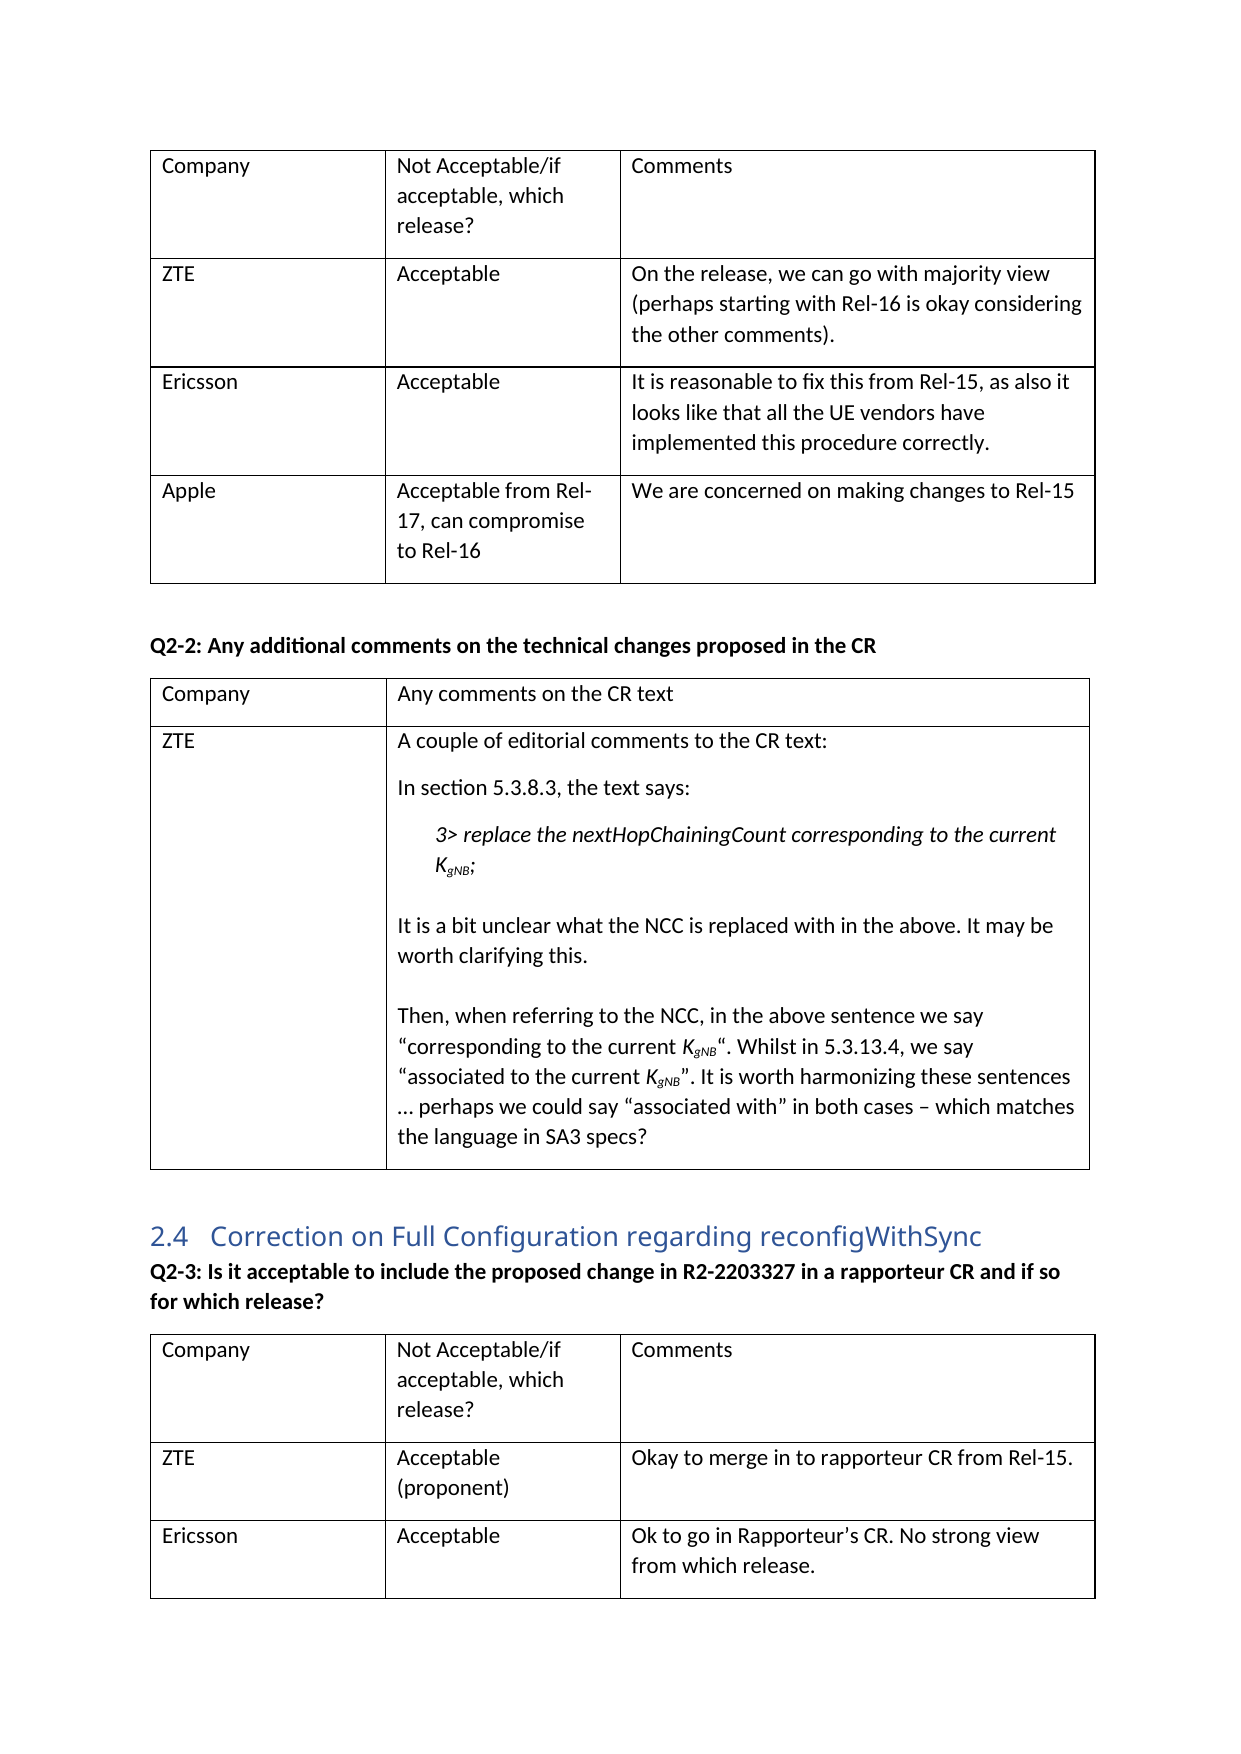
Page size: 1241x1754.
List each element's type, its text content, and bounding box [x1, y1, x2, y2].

table_header Comments [621, 1335, 1094, 1442]
table_header Company [151, 1335, 385, 1442]
table_header Comments [621, 151, 1094, 258]
table_cell Ok to go in Rapporteur’s CR. No strong view from which release. [621, 1521, 1094, 1598]
text Q2-2: Any additional comments on the technical changes proposed in the CR [150, 631, 1090, 659]
table_header Any comments on the CR text [387, 679, 1089, 726]
table_cell Acceptable (proponent) [386, 1443, 620, 1520]
table_cell ZTE [151, 259, 385, 366]
table_cell Apple [151, 476, 385, 583]
table_cell On the release, we can go with majority view (perhaps starting with Rel-16 is okay considering the other comments). [621, 259, 1094, 366]
table_cell ZTE [151, 1443, 385, 1520]
table_header Company [151, 679, 386, 726]
table_header Not Acceptable/if acceptable, which release? [386, 151, 620, 258]
table_cell Okay to merge in to rapporteur CR from Rel-15. [621, 1443, 1094, 1520]
table_header Not Acceptable/if acceptable, which release? [386, 1335, 620, 1442]
table_cell Ericsson [151, 368, 385, 475]
table_cell Acceptable [386, 259, 620, 366]
table_cell Acceptable [386, 368, 620, 475]
table_header Company [151, 151, 385, 258]
table_cell It is reasonable to fix this from Rel-15, as also it looks like that all the UE vendors have implemented this procedure correctly. [621, 368, 1094, 475]
table_cell ZTE [151, 727, 386, 1169]
table_cell Acceptable [386, 1521, 620, 1598]
text Q2-3: Is it acceptable to include the proposed change in R2-2203327 in a rapporteur CR and if so for which release? [150, 1257, 1090, 1315]
subtitle Correction on Full Configuration regarding reconfigWithSync [150, 1217, 1090, 1254]
table_cell We are concerned on making changes to Rel-15 [621, 476, 1094, 583]
table_cell A couple of editorial comments to the CR text: In section 5.3.8.3, the text says: 3> replace the nextHopChainingCount corresponding to the current KgNB; It is a bit unclear what the NCC is replaced with in the above. It may be worth clarifying this. Then, when referring to the NCC, in the above sentence we say “corresponding to the current KgNB“. Whilst in 5.3.13.4, we say “associated to the current KgNB”. It is worth harmonizing these sentences … perhaps we could say “associated with” in both cases – which matches the language in SA3 specs? [387, 727, 1089, 1169]
table_cell Ericsson [151, 1521, 385, 1598]
table_cell Acceptable from Rel-17, can compromise to Rel-16 [386, 476, 620, 583]
